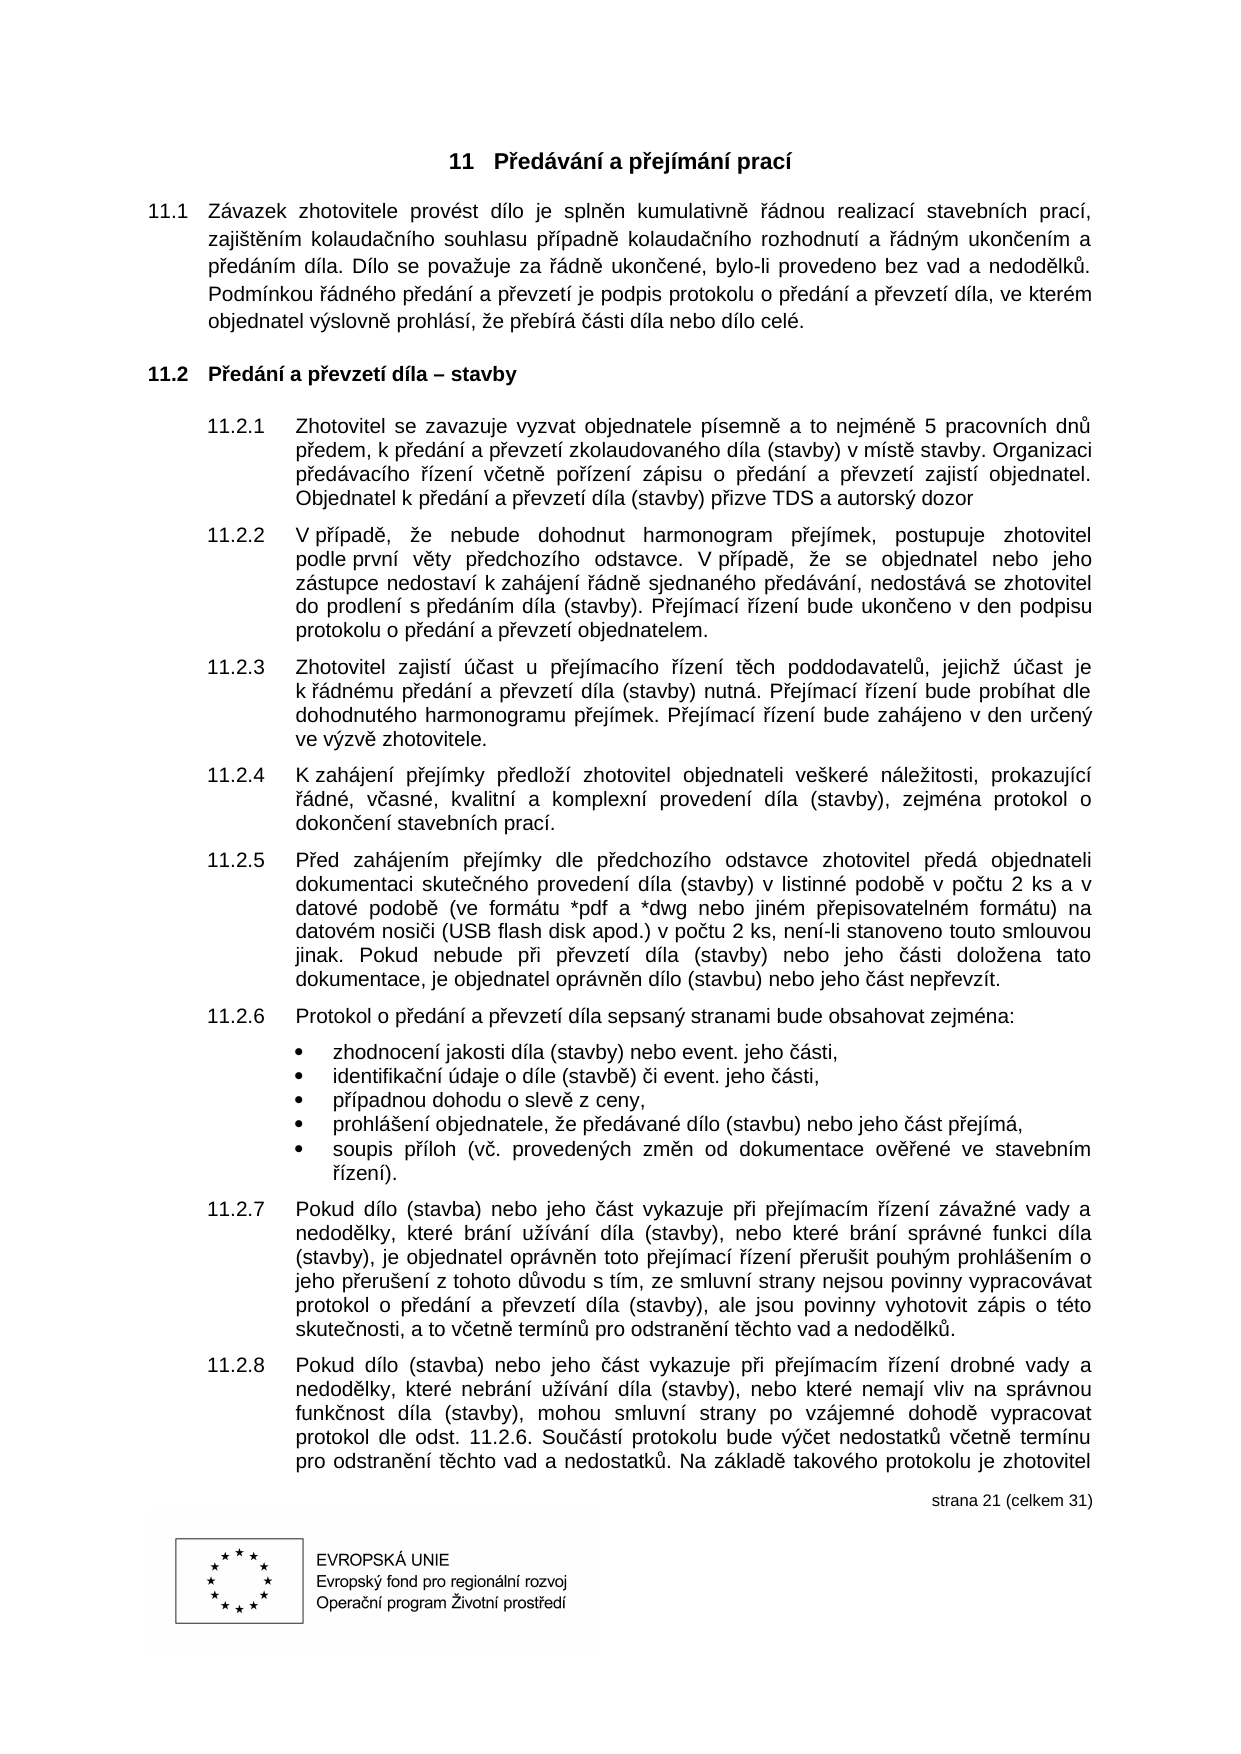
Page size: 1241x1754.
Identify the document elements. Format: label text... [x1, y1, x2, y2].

subtitle V případě, že nebude dohodnut harmonogram přejímek, postupuje zhotovitel podle první věty předchozího odstavce. V případě, že se objednatel nebo jeho zástupce nedostaví k zahájení řádně sjednaného předávání, nedostává se zhotovitel do prodlení s předáním díla (stavby). Přejímací řízení bude ukončeno v den podpisu protokolu o předání a převzetí objednatelem. [207, 522, 1092, 642]
subtitle Předávání a přejímání prací [148, 148, 1092, 174]
subtitle Zhotovitel zajistí účast u přejímacího řízení těch poddodavatelů, jejichž účast je k řádnému předání a převzetí díla (stavby) nutná. Přejímací řízení bude probíhat dle dohodnutého harmonogramu přejímek. Přejímací řízení bude zahájeno v den určený ve výzvě zhotovitele. [207, 655, 1092, 751]
list případnou dohodu o slevě z ceny, [295, 1088, 1092, 1112]
subtitle Zhotovitel se zavazuje vyzvat objednatele písemně a to nejméně 5 pracovních dnů předem, k předání a převzetí zkolaudovaného díla (stavby) v místě stavby. Organizaci předávacího řízení včetně pořízení zápisu o předání a převzetí zajistí objednatel. Objednatel k předání a převzetí díla (stavby) přizve TDS a autorský dozor [207, 414, 1092, 510]
list identifikační údaje o díle (stavbě) či event. jeho části, [295, 1064, 1092, 1088]
picture [147, 1510, 602, 1652]
subtitle Závazek zhotovitele provést dílo je splněn kumulativně řádnou realizací stavebních prací, zajištěním kolaudačního souhlasu případně kolaudačního rozhodnutí a řádným ukončením a předáním díla. Dílo se považuje za řádně ukončené, bylo-li provedeno bez vad a nedodělků. Podmínkou řádného předání a převzetí je podpis protokolu o předání a převzetí díla, ve kterém objednatel výslovně prohlásí, že přebírá části díla nebo dílo celé. [148, 199, 1092, 333]
subtitle Pokud dílo (stavba) nebo jeho část vykazuje při přejímacím řízení závažné vady a nedodělky, které brání užívání díla (stavby), nebo které brání správné funkci díla (stavby), je objednatel oprávněn toto přejímací řízení přerušit pouhým prohlášením o jeho přerušení z tohoto důvodu s tím, ze smluvní strany nejsou povinny vypracovávat protokol o předání a převzetí díla (stavby), ale jsou povinny vyhotovit zápis o této skutečnosti, a to včetně termínů pro odstranění těchto vad a nedodělků. [207, 1197, 1092, 1341]
list soupis příloh (vč. provedených změn od dokumentace ověřené ve stavebním řízení). [295, 1136, 1092, 1184]
list zhodnocení jakosti díla (stavby) nebo event. jeho části, [295, 1040, 1092, 1064]
subtitle Předání a převzetí díla – stavby [148, 362, 1092, 386]
subtitle Před zahájením přejímky dle předchozího odstavce zhotovitel předá objednateli dokumentaci skutečného provedení díla (stavby) v listinné podobě v počtu 2 ks a v datové podobě (ve formátu *pdf a *dwg nebo jiném přepisovatelném formátu) na datovém nosiči (USB flash disk apod.) v počtu 2 ks, není-li stanoveno touto smlouvou jinak. Pokud nebude při převzetí díla (stavby) nebo jeho části doložena tato dokumentace, je objednatel oprávněn dílo (stavbu) nebo jeho část nepřevzít. [207, 847, 1092, 991]
subtitle Protokol o předání a převzetí díla sepsaný stranami bude obsahovat zejména: [207, 1004, 1092, 1028]
list prohlášení objednatele, že předávané dílo (stavbu) nebo jeho část přejímá, [295, 1112, 1092, 1136]
subtitle K zahájení přejímky předloží zhotovitel objednateli veškeré náležitosti, prokazující řádné, včasné, kvalitní a komplexní provedení díla (stavby), zejména protokol o dokončení stavebních prací. [207, 763, 1092, 835]
